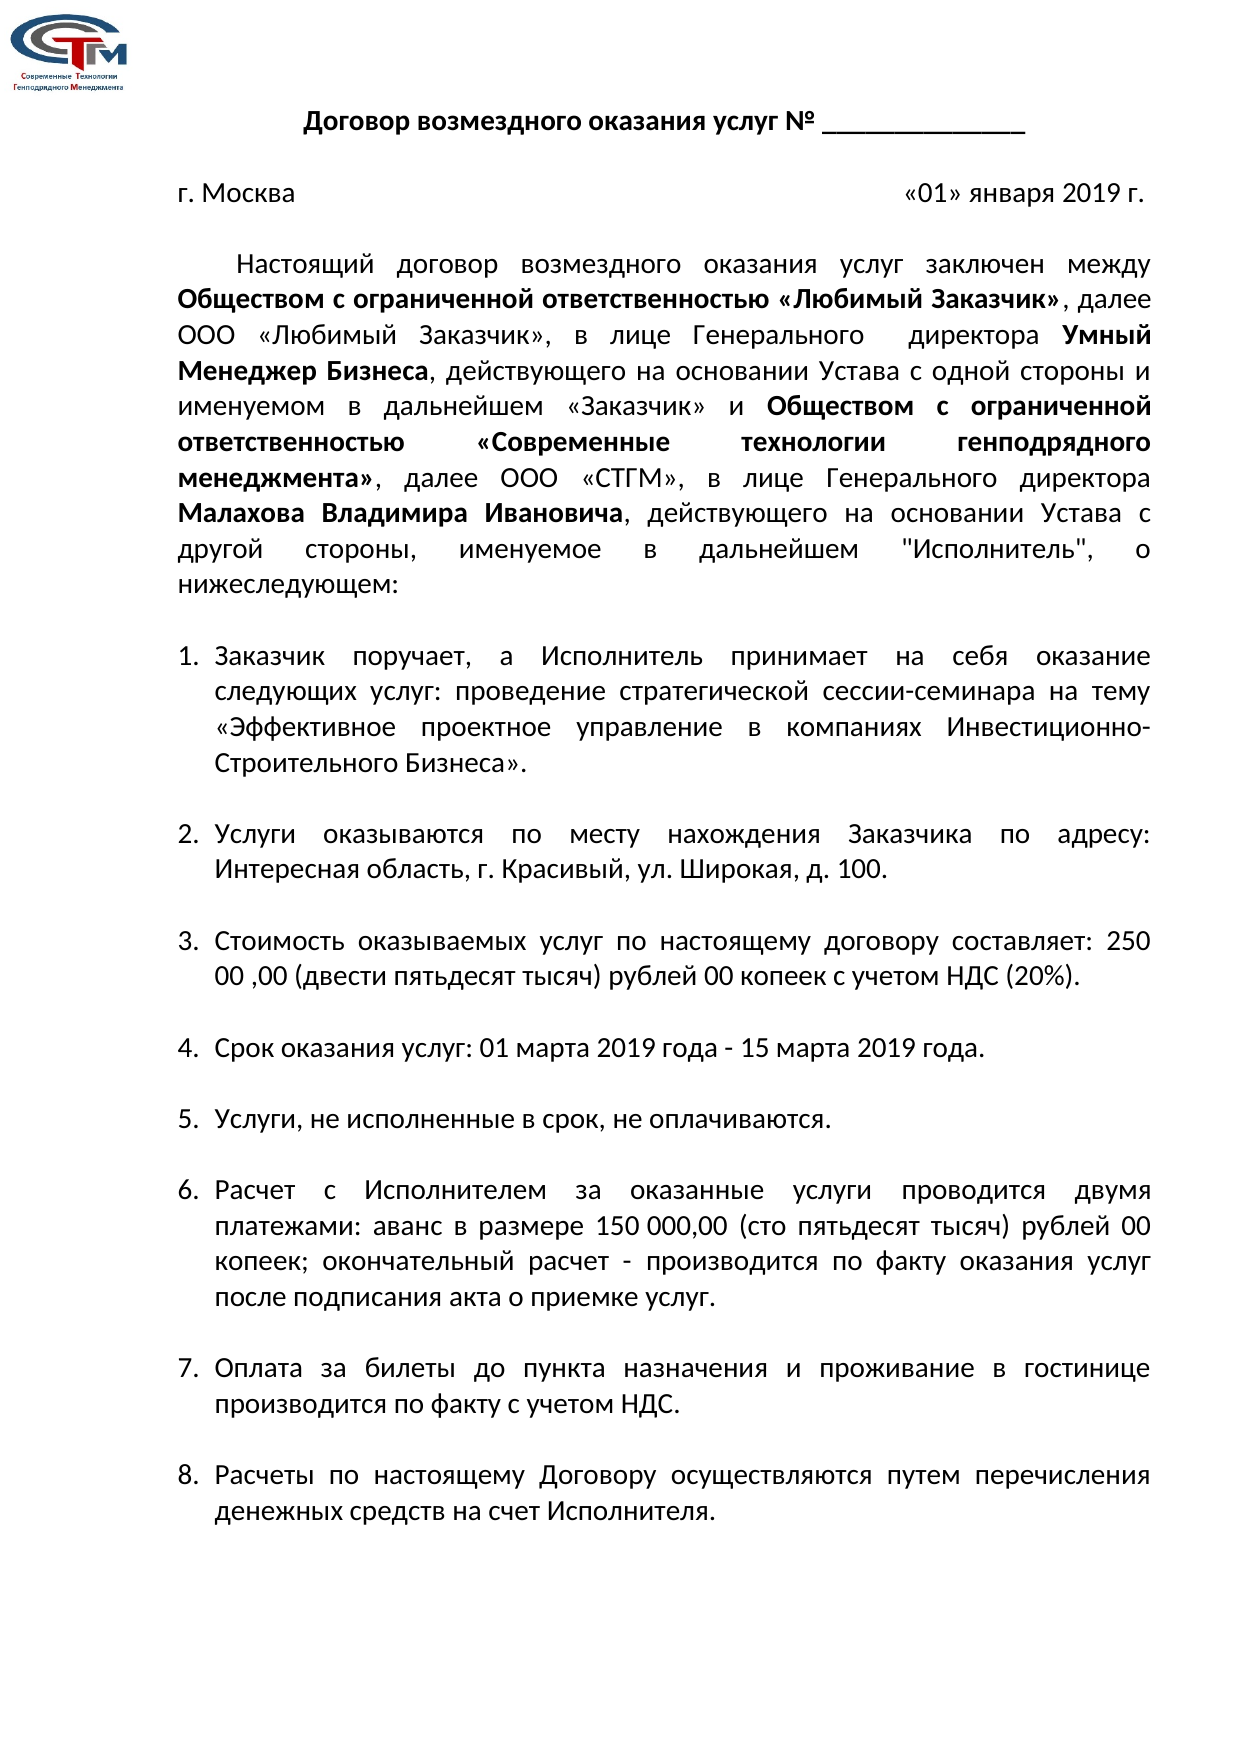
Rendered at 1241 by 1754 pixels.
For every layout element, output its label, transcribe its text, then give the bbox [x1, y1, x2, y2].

list Услуги, не исполненные в срок, не оплачиваются. [177, 1100, 1152, 1136]
list Расчеты по настоящему Договору осуществляются путем перечисления денежных средств на счет Исполнителя. [177, 1456, 1152, 1527]
list Срок оказания услуг: 01 марта 2019 года - 15 марта 2019 года. [177, 1029, 1152, 1064]
picture [4, 6, 133, 97]
list Расчет с Исполнителем за оказанные услуги проводится двумя платежами: аванс в размере 150 000,00 (сто пятьдесят тысяч) рублей 00 копеек; окончательный расчет - производится по факту оказания услуг после подписания акта о приемке услуг. [177, 1171, 1152, 1314]
list Заказчик поручает, а Исполнитель принимает на себя оказание следующих услуг: проведение стратегической сессии-семинара на тему «Эффективное проектное управление в компаниях Инвестиционно-Строительного Бизнеса». [177, 637, 1152, 779]
list Услуги оказываются по месту нахождения Заказчика по адресу: Интересная область, г. Красивый, ул. Широкая, д. 100. [177, 815, 1152, 886]
list Стоимость оказываемых услуг по настоящему договору составляет: 250 00 ,00 (двести пятьдесят тысяч) рублей 00 копеек с учетом НДС (20%). [177, 922, 1152, 993]
text г. Москва «01» января 2019 г. [177, 174, 1152, 209]
text Настоящий договор возмездного оказания услуг заключен между Обществом с ограниченной ответственностью «Любимый Заказчик», далее ООО «Любимый Заказчик», в лице Генерального директора Умный Менеджер Бизнеса, действующего на основании Устава с одной стороны и именуемом в дальнейшем «Заказчик» и Обществом с ограниченной ответственностью «Современные технологии генподрядного менеджмента», далее ООО «СТГМ», в лице Генерального директора Малахова Владимира Ивановича, действующего на основании Устава с другой стороны, именуемое в дальнейшем "Исполнитель", о нижеследующем: [177, 245, 1152, 601]
title Договор возмездного оказания услуг № ______________ [177, 102, 1152, 138]
list Оплата за билеты до пункта назначения и проживание в гостинице производится по факту с учетом НДС. [177, 1349, 1152, 1421]
